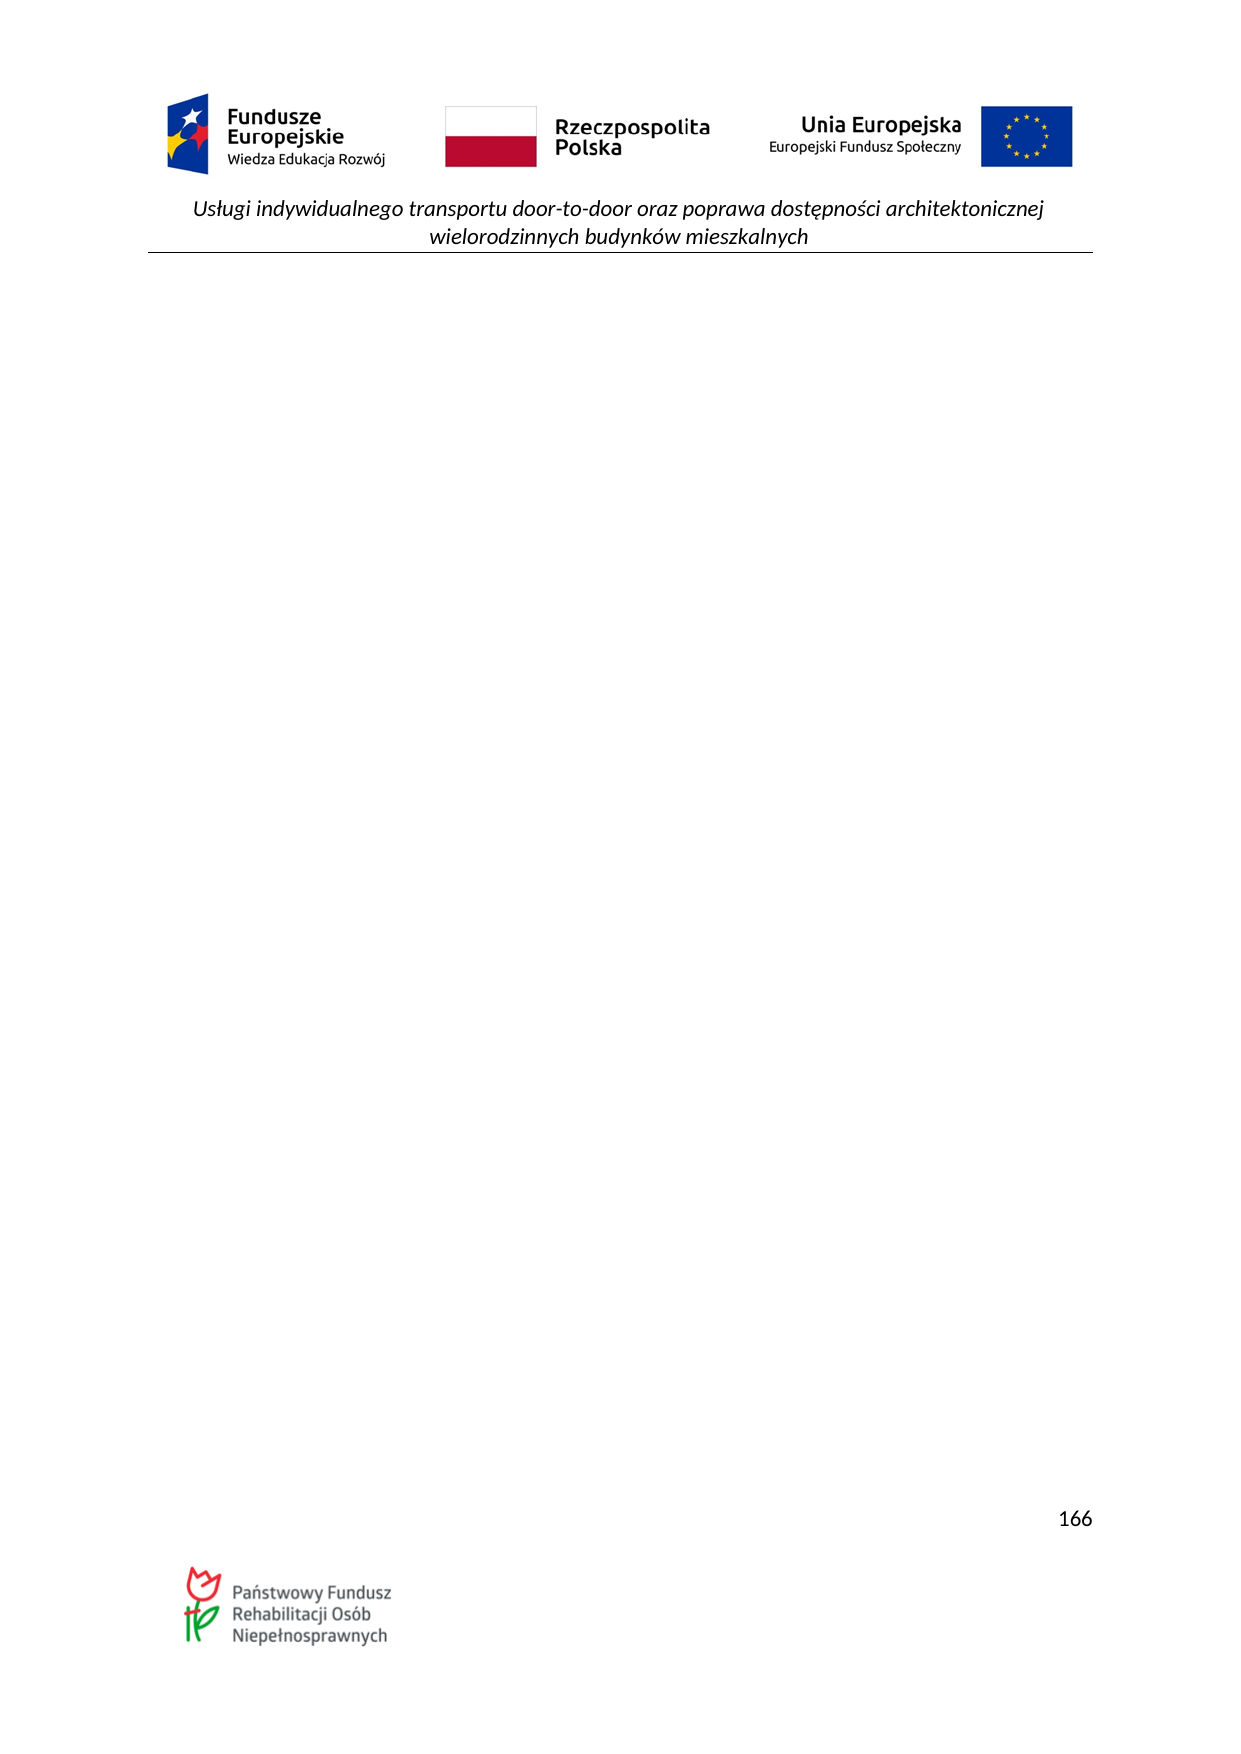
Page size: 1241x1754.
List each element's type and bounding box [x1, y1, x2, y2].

picture [147, 1532, 428, 1681]
picture [147, 73, 1092, 194]
